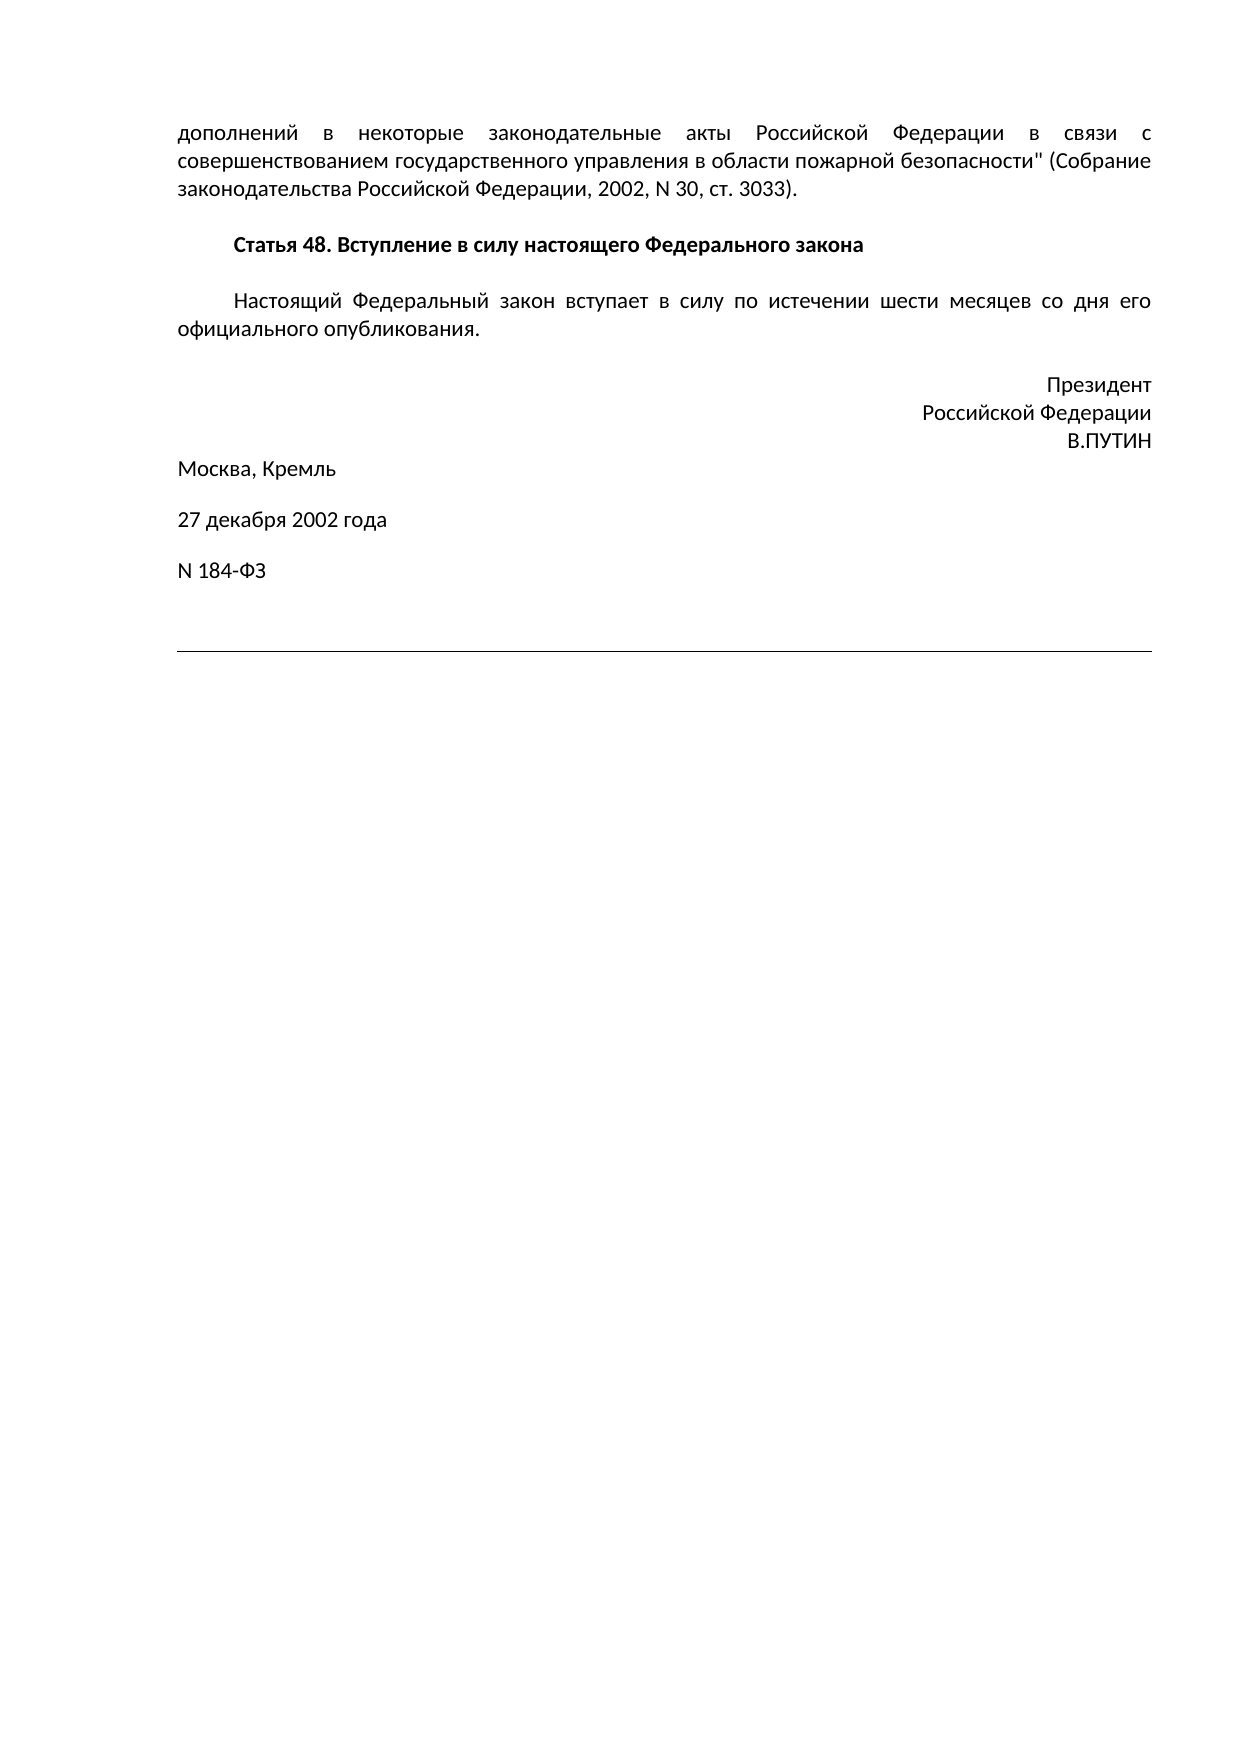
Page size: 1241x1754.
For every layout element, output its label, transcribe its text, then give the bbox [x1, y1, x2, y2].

text В.ПУТИН [177, 426, 1152, 454]
title Статья 48. Вступление в силу настоящего Федерального закона [177, 230, 1152, 258]
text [177, 118, 1152, 202]
text 27 декабря 2002 года [177, 505, 1152, 533]
text Президент [177, 370, 1152, 398]
text Российской Федерации [177, 398, 1152, 426]
text Настоящий Федеральный закон вступает в силу по истечении шести месяцев со дня его официального опубликования. [177, 286, 1152, 342]
text N 184-ФЗ [177, 556, 1152, 584]
text Москва, Кремль [177, 454, 1152, 482]
